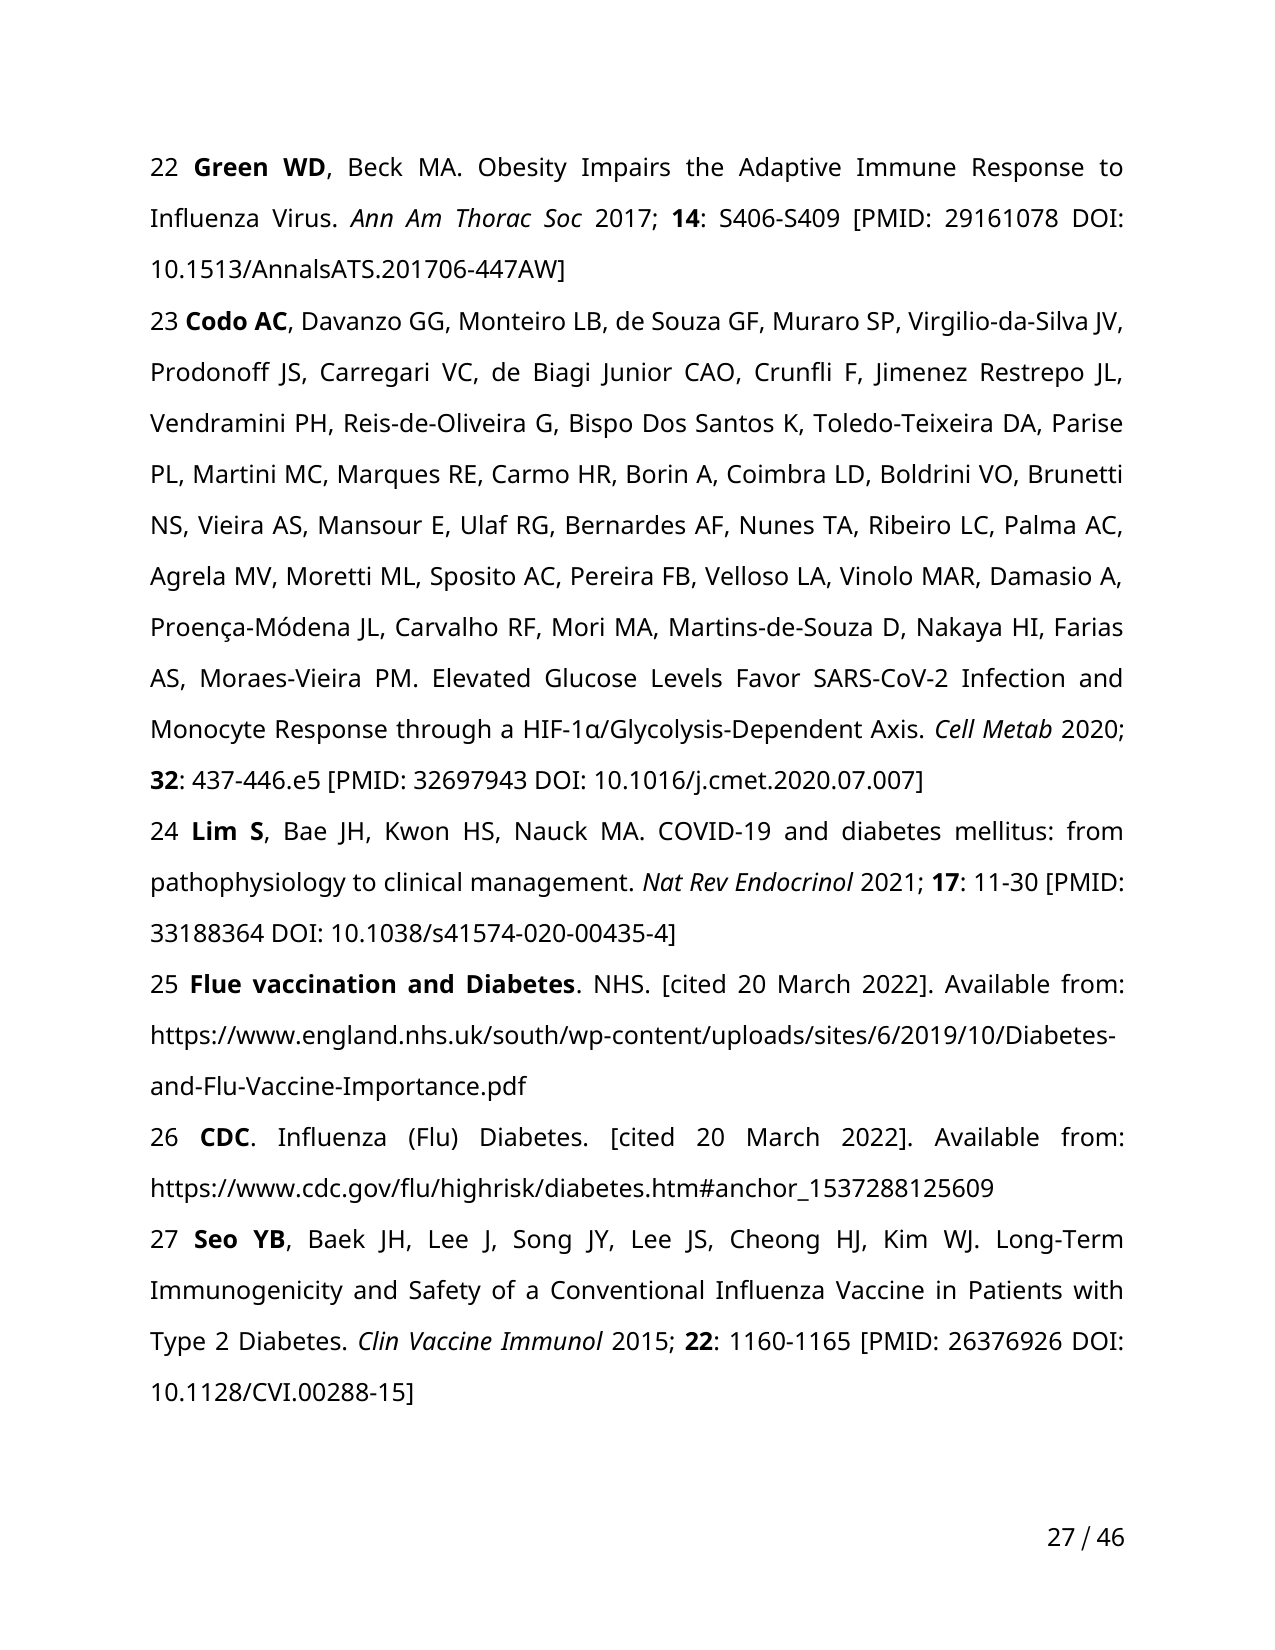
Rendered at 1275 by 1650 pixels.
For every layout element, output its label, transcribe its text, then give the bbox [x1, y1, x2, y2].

text 27 Seo YB, Baek JH, Lee J, Song JY, Lee JS, Cheong HJ, Kim WJ. Long-Term Immunogenicity and Safety of a Conventional Influenza Vaccine in Patients with Type 2 Diabetes. Clin Vaccine Immunol 2015; 22: 1160-1165 [PMID: 26376926 DOI: 10.1128/CVI.00288-15] [150, 1222, 1125, 1409]
text 22 Green WD, Beck MA. Obesity Impairs the Adaptive Immune Response to Influenza Virus. Ann Am Thorac Soc 2017; 14: S406-S409 [PMID: 29161078 DOI: 10.1513/AnnalsATS.201706-447AW] [150, 150, 1125, 286]
text 26 CDC. Influenza (Flu) Diabetes. [cited 20 March 2022]. Available from: https://www.cdc.gov/flu/highrisk/diabetes.htm#anchor_1537288125609 [150, 1120, 1125, 1205]
text 25 Flue vaccination and Diabetes. NHS. [cited 20 March 2022]. Available from: https://www.england.nhs.uk/south/wp-content/uploads/sites/6/2019/10/Diabetes-and-Flu-Vaccine-Importance.pdf [150, 967, 1125, 1103]
text 24 Lim S, Bae JH, Kwon HS, Nauck MA. COVID-19 and diabetes mellitus: from pathophysiology to clinical management. Nat Rev Endocrinol 2021; 17: 11-30 [PMID: 33188364 DOI: 10.1038/s41574-020-00435-4] [150, 813, 1125, 950]
text 23 Codo AC, Davanzo GG, Monteiro LB, de Souza GF, Muraro SP, Virgilio-da-Silva JV, Prodonoff JS, Carregari VC, de Biagi Junior CAO, Crunfli F, Jimenez Restrepo JL, Vendramini PH, Reis-de-Oliveira G, Bispo Dos Santos K, Toledo-Teixeira DA, Parise PL, Martini MC, Marques RE, Carmo HR, Borin A, Coimbra LD, Boldrini VO, Brunetti NS, Vieira AS, Mansour E, Ulaf RG, Bernardes AF, Nunes TA, Ribeiro LC, Palma AC, Agrela MV, Moretti ML, Sposito AC, Pereira FB, Velloso LA, Vinolo MAR, Damasio A, Proença-Módena JL, Carvalho RF, Mori MA, Martins-de-Souza D, Nakaya HI, Farias AS, Moraes-Vieira PM. Elevated Glucose Levels Favor SARS-CoV-2 Infection and Monocyte Response through a HIF-1α/Glycolysis-Dependent Axis. Cell Metab 2020; 32: 437-446.e5 [PMID: 32697943 DOI: 10.1016/j.cmet.2020.07.007] [150, 303, 1125, 797]
